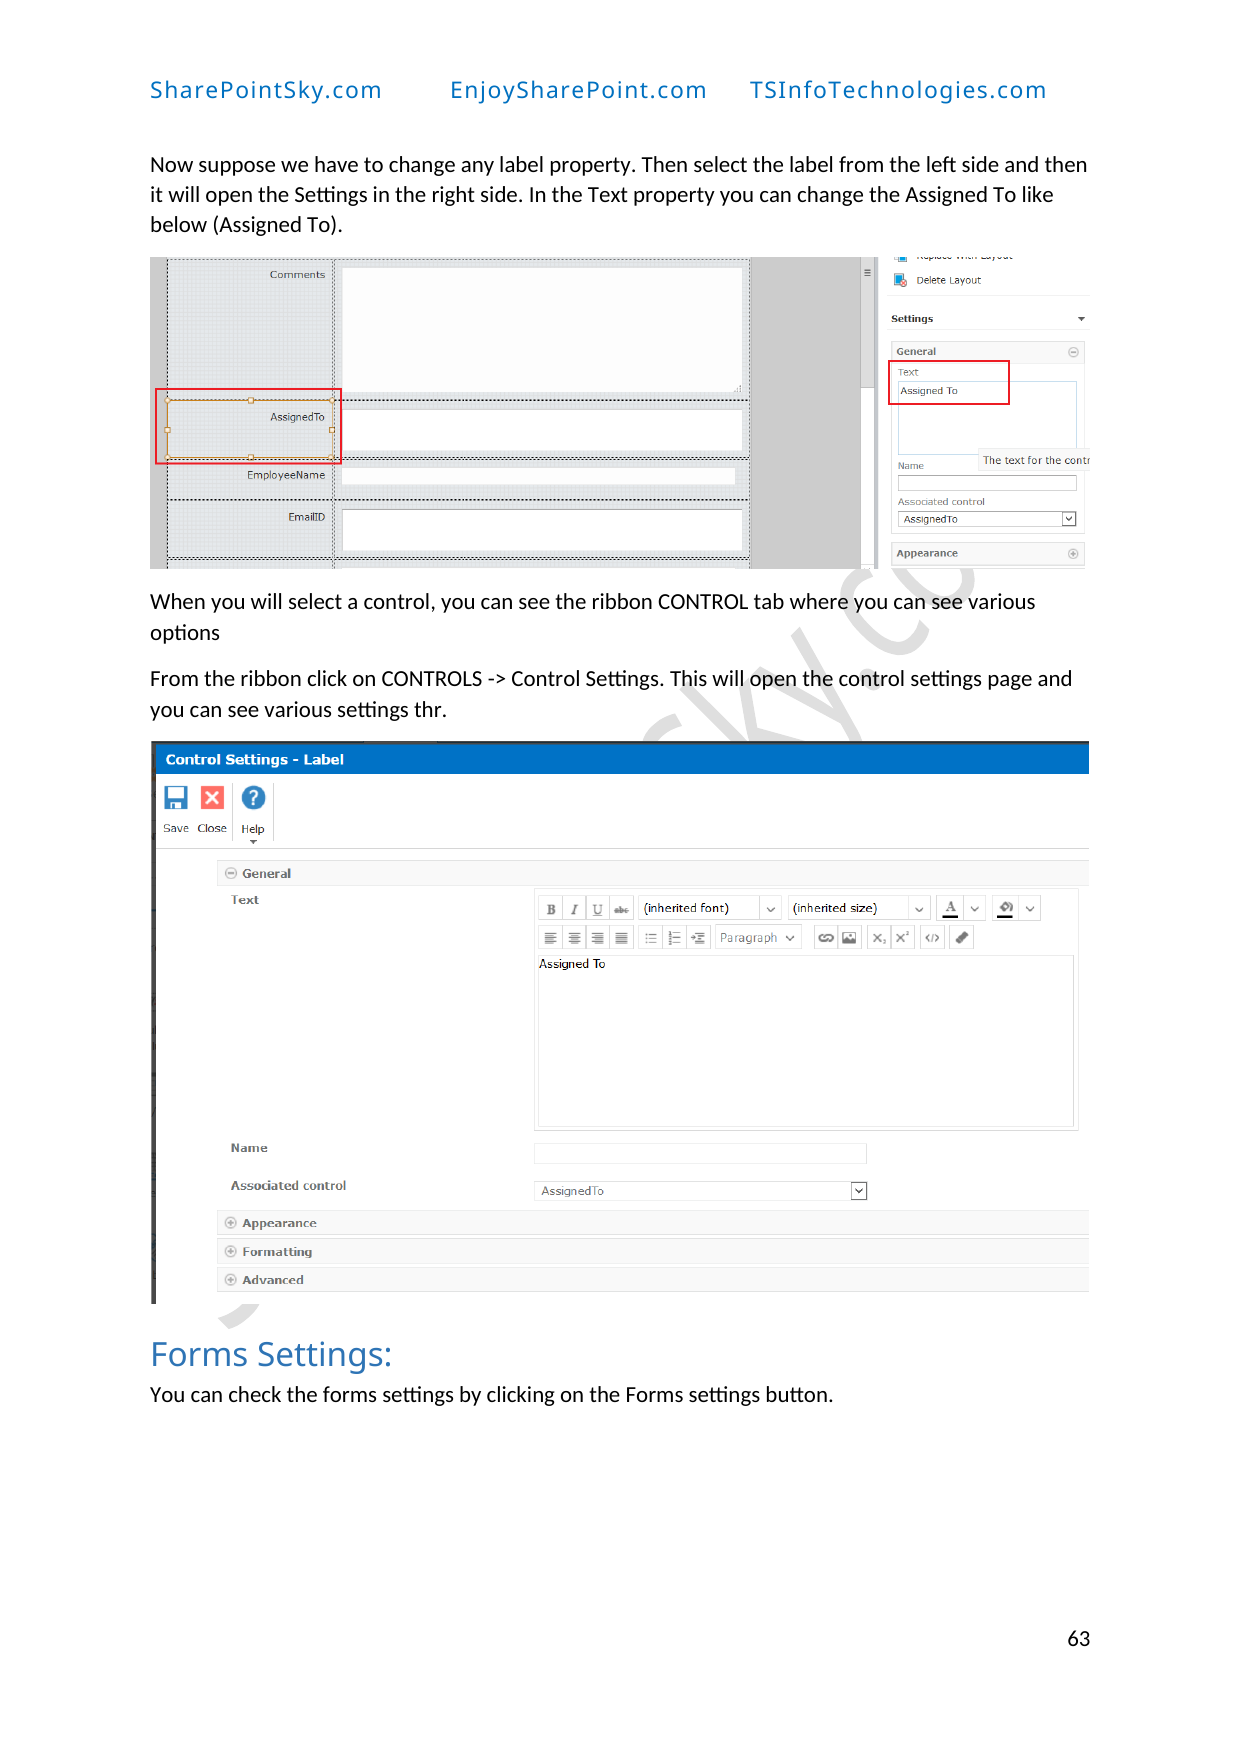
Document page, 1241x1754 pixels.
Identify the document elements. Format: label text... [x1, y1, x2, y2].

picture [150, 257, 1090, 569]
text You can check the forms settings by clicking on the Forms settings button. [150, 1380, 1090, 1408]
text When you will select a control, you can see the ribbon CONTROL tab where you can see various options [150, 587, 1090, 646]
subtitle Forms Settings: [150, 1331, 1090, 1377]
picture [151, 741, 1089, 1304]
text From the ribbon click on CONTROLS -> Control Settings. This will open the control settings page and you can see various settings thr. [150, 664, 1090, 723]
text Now suppose we have to change any label property. Then select the label from the left side and then it will open the Settings in the right side. In the Text property you can change the Assigned To like below (Assigned To). [150, 150, 1090, 238]
